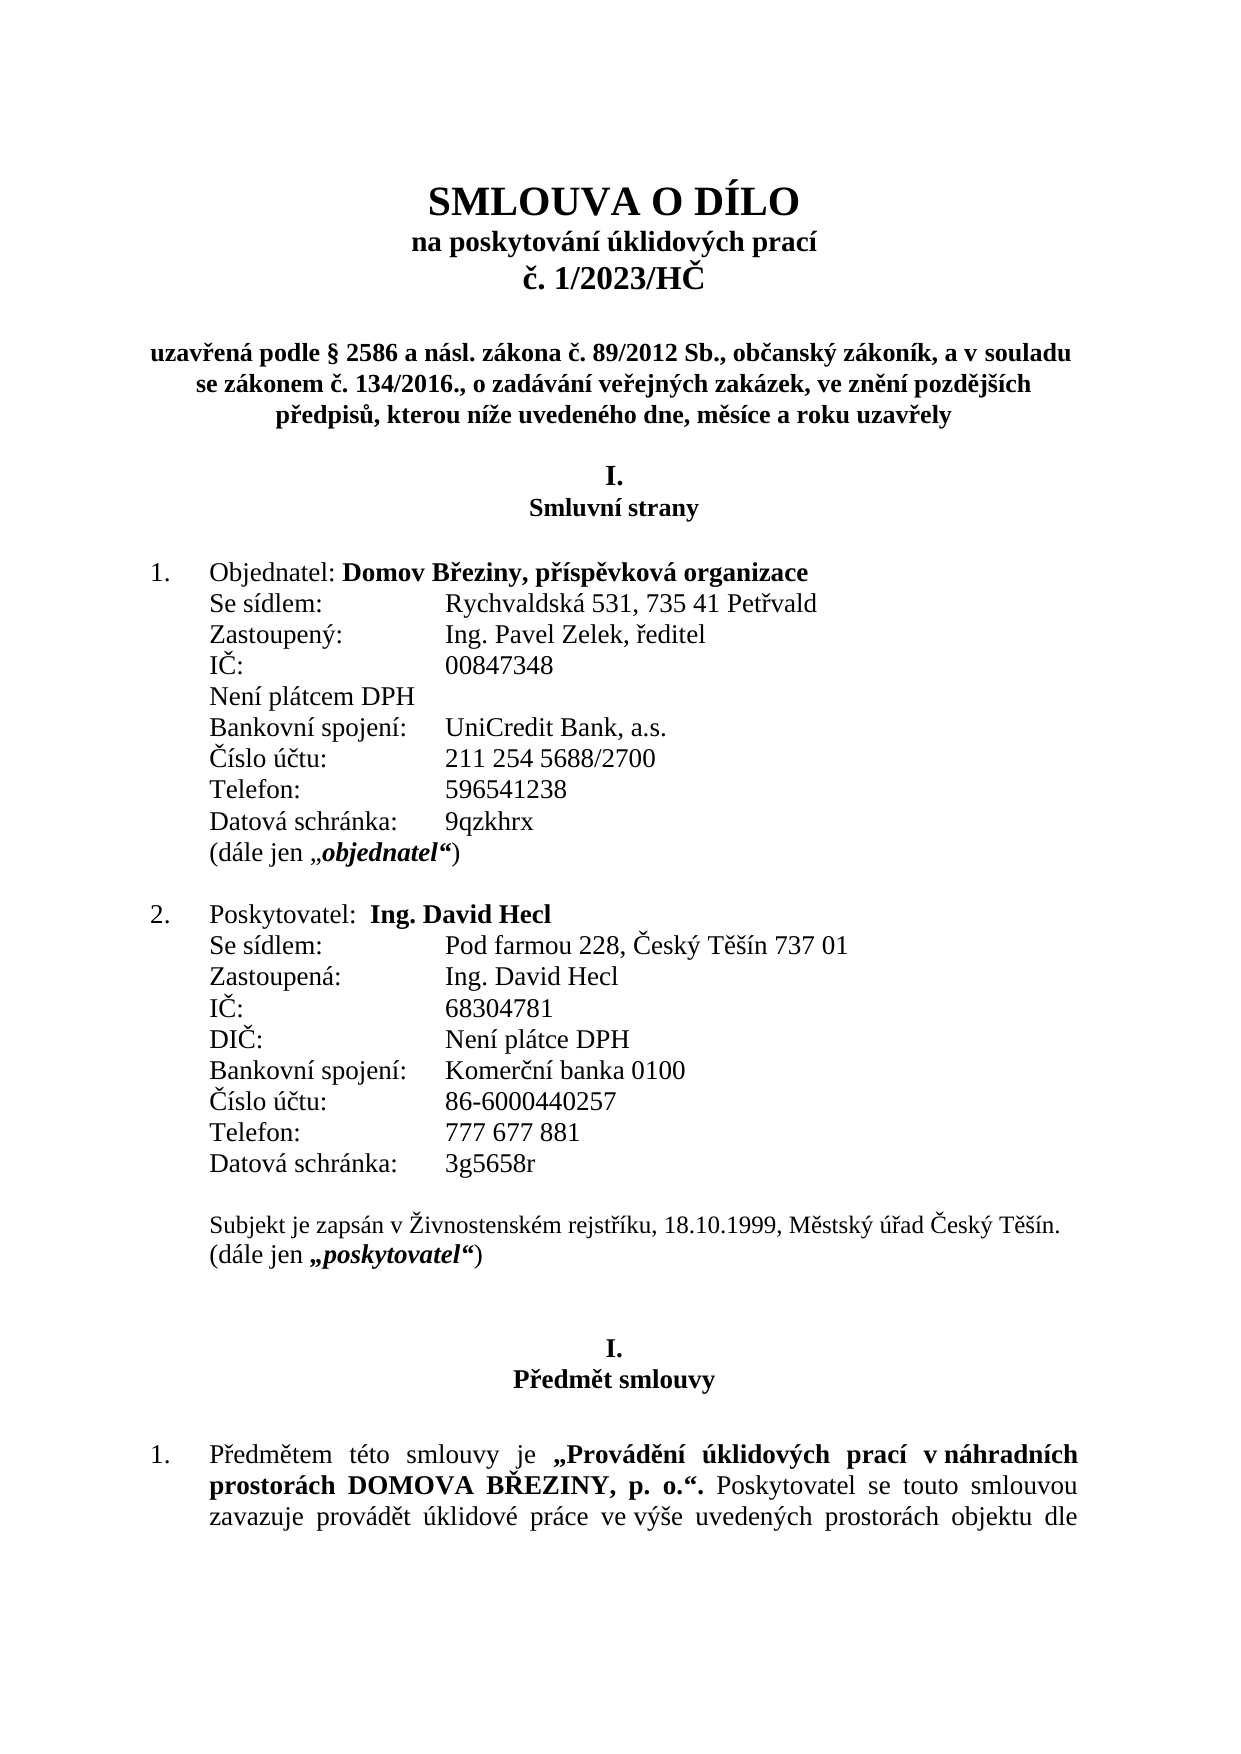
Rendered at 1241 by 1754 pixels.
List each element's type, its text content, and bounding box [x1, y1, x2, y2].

text Telefon: 777 677 881 [150, 1116, 1078, 1147]
text Smluvní strany [150, 492, 1078, 522]
list Poskytovatel: Ing. David Hecl [150, 898, 1078, 929]
subtitle Předmět smlouvy [150, 1363, 1078, 1394]
text Není plátcem DPH [150, 680, 1078, 711]
text Se sídlem: Rychvaldská 531, 735 41 Petřvald [150, 587, 1078, 618]
subtitle Bankovní spojení: UniCredit Bank, a.s. [150, 711, 1078, 742]
title SMLOUVA O DÍLO [150, 176, 1078, 224]
text Datová schránka: 3g5658r [150, 1147, 1078, 1178]
text uzavřená podle § 2586 a násl. zákona č. 89/2012 Sb., občanský zákoník, a v souladu se zákonem č. 134/2016., o zadávání veřejných zakázek, ve znění pozdějších předpisů, kterou níže uvedeného dne, měsíce a roku uzavřely [150, 336, 1078, 430]
text (dále jen „poskytovatel“) [150, 1238, 1078, 1269]
text Subjekt je zapsán v Živnostenském rejstříku, 18.10.1999, Městský úřad Český Těšín. [209, 1210, 1078, 1238]
text DIČ: Není plátce DPH [150, 1023, 1078, 1054]
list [150, 1438, 1078, 1531]
text Číslo účtu: 211 254 5688/2700 [150, 742, 1078, 774]
text Zastoupený: Ing. Pavel Zelek, ředitel [150, 618, 1078, 649]
text Číslo účtu: 86-6000440257 [150, 1085, 1078, 1116]
text IČ: 00847348 [150, 649, 1078, 680]
list Objednatel: Domov Březiny, příspěvková organizace [150, 556, 1078, 587]
title č. 1/2023/HČ [150, 258, 1078, 296]
title na poskytování úklidových prací [150, 224, 1078, 258]
subtitle I. [150, 1332, 1078, 1363]
text Se sídlem: Pod farmou 228, Český Těšín 737 01 [150, 929, 1078, 961]
text (dále jen „objednatel“) [150, 836, 1078, 867]
text Telefon: 596541238 [150, 774, 1078, 805]
text Zastoupená: Ing. David Hecl [150, 961, 1078, 992]
subtitle IČ: 68304781 [150, 992, 1078, 1023]
text Bankovní spojení: Komerční banka 0100 [150, 1054, 1078, 1085]
text I. [150, 458, 1078, 492]
text Datová schránka: 9qzkhrx [150, 805, 1078, 836]
